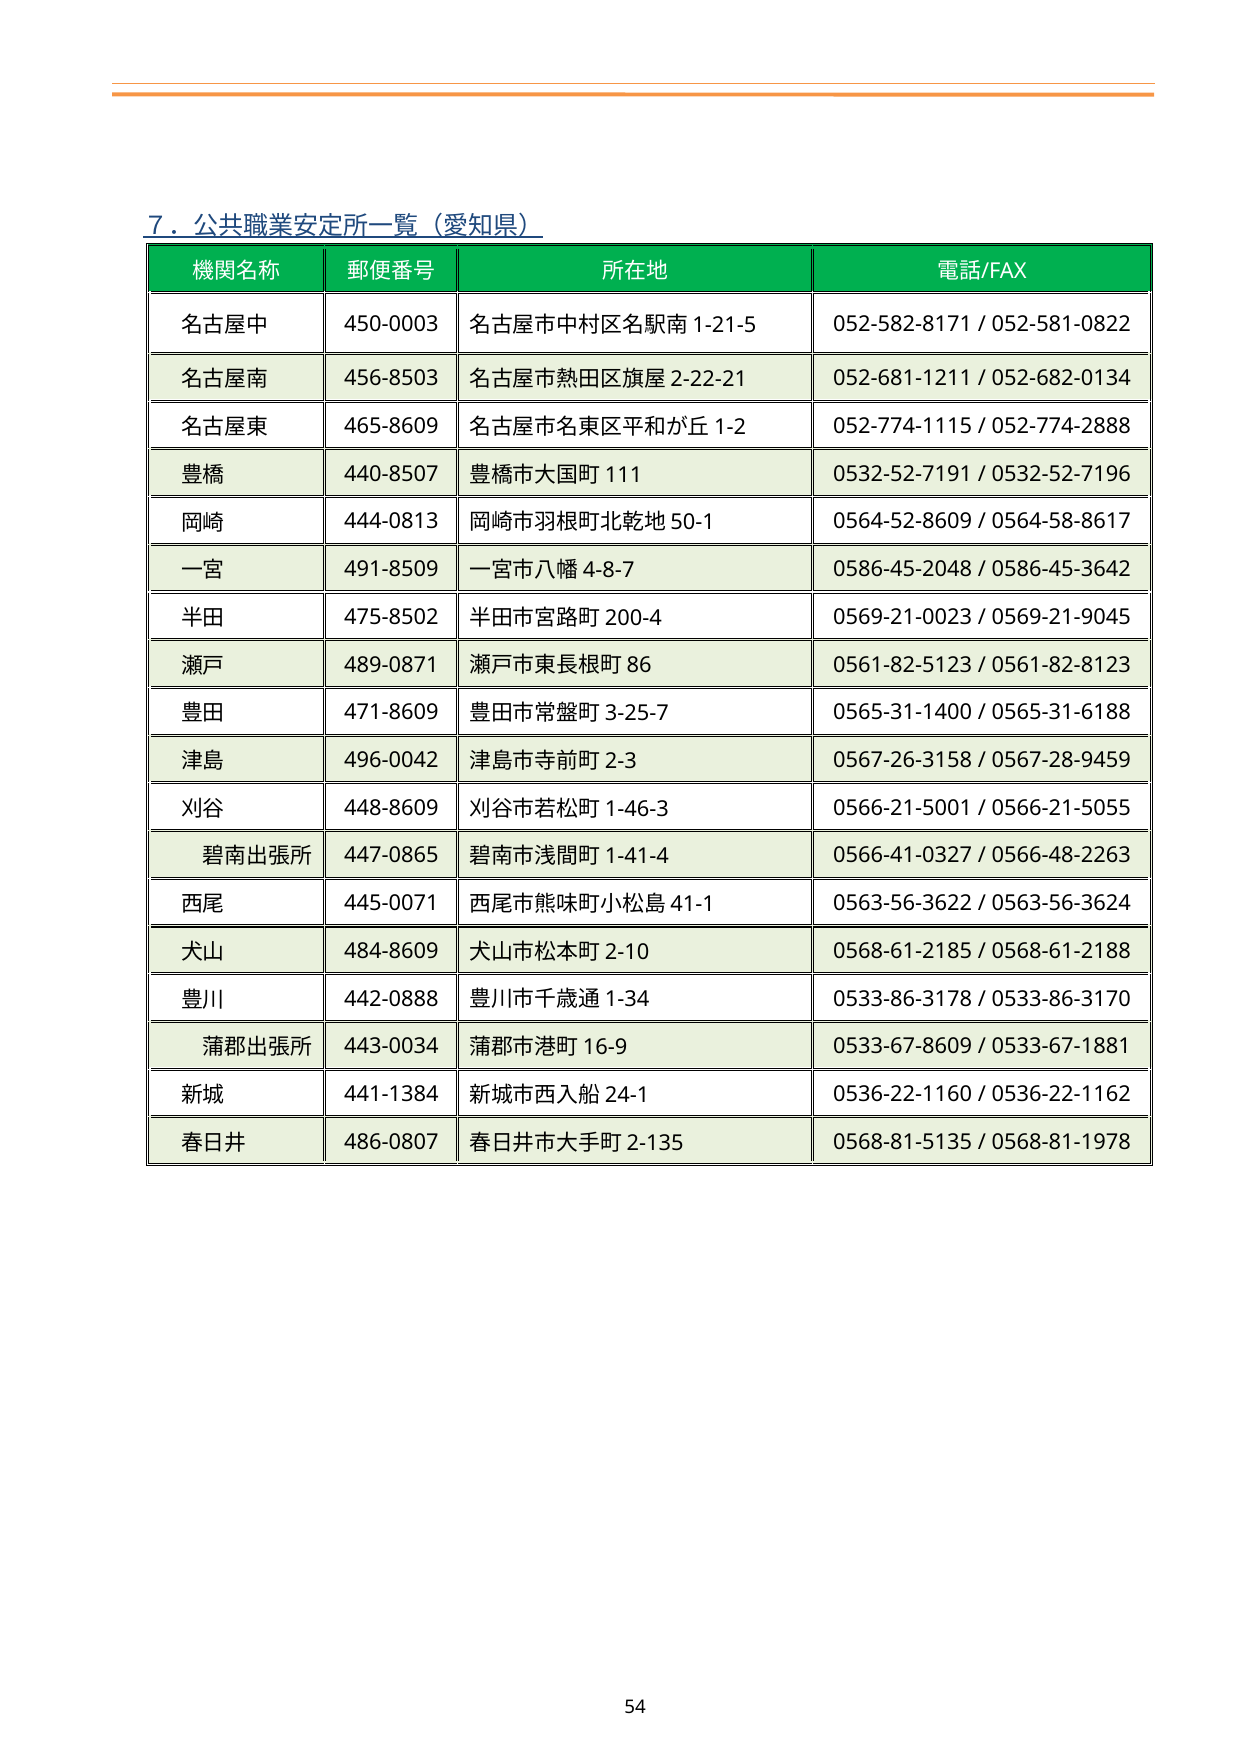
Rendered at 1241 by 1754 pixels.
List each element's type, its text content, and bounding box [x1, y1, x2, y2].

table_cell 春日井 [148, 1115, 325, 1163]
table_cell 471-8609 [326, 689, 456, 733]
table_cell 春日井市大手町2-135 [458, 1118, 812, 1163]
table_cell 名古屋市名東区平和が丘1-2 [459, 403, 811, 447]
table_cell 0568-81-5135 / 0568-81-1978 [812, 1115, 1152, 1163]
table_cell 448-8609 [326, 784, 456, 829]
table_cell 豊田市常盤町3-25-7 [459, 689, 811, 733]
text ７．公共職業安定所一覧（愛知県） [118, 203, 1152, 243]
table_cell 一宮市八幡4-8-7 [459, 546, 811, 590]
table_cell 0566-21-5001 / 0566-21-5055 [812, 781, 1152, 829]
table_cell 岡崎市羽根町北乾地50-1 [459, 498, 811, 543]
table_cell 碧南市浅間町1-41-4 [459, 832, 811, 877]
table_cell 0563-56-3622 / 0563-56-3624 [814, 877, 1150, 924]
table_cell 0561-82-5123 / 0561-82-8123 [812, 638, 1152, 686]
table_cell 犬山 [148, 924, 325, 972]
table_cell 西尾市熊味町小松島41-1 [459, 880, 811, 924]
table_cell 440-8507 [326, 450, 456, 495]
table_cell 犬山市松本町2-10 [459, 928, 811, 972]
table_cell 0565-31-1400 / 0565-31-6188 [814, 686, 1150, 733]
table_cell 475-8502 [326, 594, 456, 638]
table_cell 津島市寺前町2-3 [459, 737, 811, 781]
table_cell 496-0042 [326, 737, 456, 781]
table_cell 441-1384 [326, 1071, 456, 1115]
table_cell 447-0865 [326, 832, 456, 877]
table_cell 442-0888 [326, 975, 456, 1020]
table_cell 0566-41-0327 / 0566-48-2263 [812, 829, 1152, 877]
table_header 郵便番号 [325, 244, 458, 291]
table_cell 名古屋南 [149, 352, 323, 399]
table_header 所在地 [458, 246, 812, 291]
table_cell 0568-61-2185 / 0568-61-2188 [812, 924, 1152, 972]
table_cell 岡崎 [148, 495, 325, 543]
table_cell 半田 [148, 590, 325, 638]
table_cell 刈谷市若松町1-46-3 [459, 784, 811, 829]
table_cell 0567-26-3158 / 0567-28-9459 [814, 734, 1150, 781]
table_cell 津島 [149, 734, 323, 781]
table_cell 052-774-1115 / 052-774-2888 [814, 400, 1150, 447]
table_cell 0586-45-2048 / 0586-45-3642 [814, 543, 1150, 590]
table_cell 豊川市千歳通1-34 [459, 975, 811, 1020]
table_cell 新城 [149, 1068, 323, 1115]
table_cell 0532-52-7191 / 0532-52-7196 [812, 447, 1152, 495]
table_cell 刈谷 [148, 781, 325, 829]
table_cell 052-582-8171 / 052-581-0822 [812, 291, 1152, 352]
table_cell 名古屋中 [148, 291, 325, 352]
table_cell 052-681-1211 / 052-682-0134 [814, 352, 1150, 399]
table_cell 0533-86-3178 / 0533-86-3170 [812, 972, 1152, 1020]
table_cell 443-0034 [326, 1023, 456, 1067]
table_cell 445-0071 [326, 880, 456, 924]
table_cell 一宮 [149, 543, 323, 590]
table_cell 半田市宮路町200-4 [459, 594, 811, 638]
table_cell 0533-67-8609 / 0533-67-1881 [814, 1020, 1150, 1067]
table_cell 豊橋市大国町111 [459, 450, 811, 495]
table_cell 新城市西入船24-1 [459, 1071, 811, 1115]
table_header 機関名称 [148, 244, 325, 291]
table_cell 491-8509 [326, 546, 456, 590]
table_cell 豊橋 [148, 447, 325, 495]
table_cell 465-8609 [326, 403, 456, 447]
table_cell 名古屋市熱田区旗屋2-22-21 [459, 355, 811, 399]
table_header 電話/FAX [812, 246, 1150, 291]
table_cell 瀬戸 [148, 638, 325, 686]
table_cell 名古屋市中村区名駅南1-21-5 [459, 294, 811, 352]
table_cell 豊田 [149, 686, 323, 733]
table_cell 名古屋東 [149, 400, 323, 447]
table_cell 碧南出張所 [148, 829, 325, 877]
table_cell 486-0807 [325, 1115, 458, 1163]
table_cell 西尾 [149, 877, 323, 924]
table_cell 0564-52-8609 / 0564-58-8617 [812, 495, 1152, 543]
table_cell 0536-22-1160 / 0536-22-1162 [814, 1068, 1150, 1115]
table_cell 蒲郡出張所 [149, 1020, 323, 1067]
table_cell 489-0871 [326, 641, 456, 686]
table_cell 444-0813 [326, 498, 456, 543]
table_cell 瀬戸市東長根町86 [459, 641, 811, 686]
table_cell 0569-21-0023 / 0569-21-9045 [812, 590, 1152, 638]
table_cell 蒲郡市港町16-9 [459, 1023, 811, 1067]
table_cell 484-8609 [326, 928, 456, 972]
table_cell 豊川 [148, 972, 325, 1020]
table_cell 456-8503 [326, 355, 456, 399]
table_cell 450-0003 [326, 294, 456, 352]
